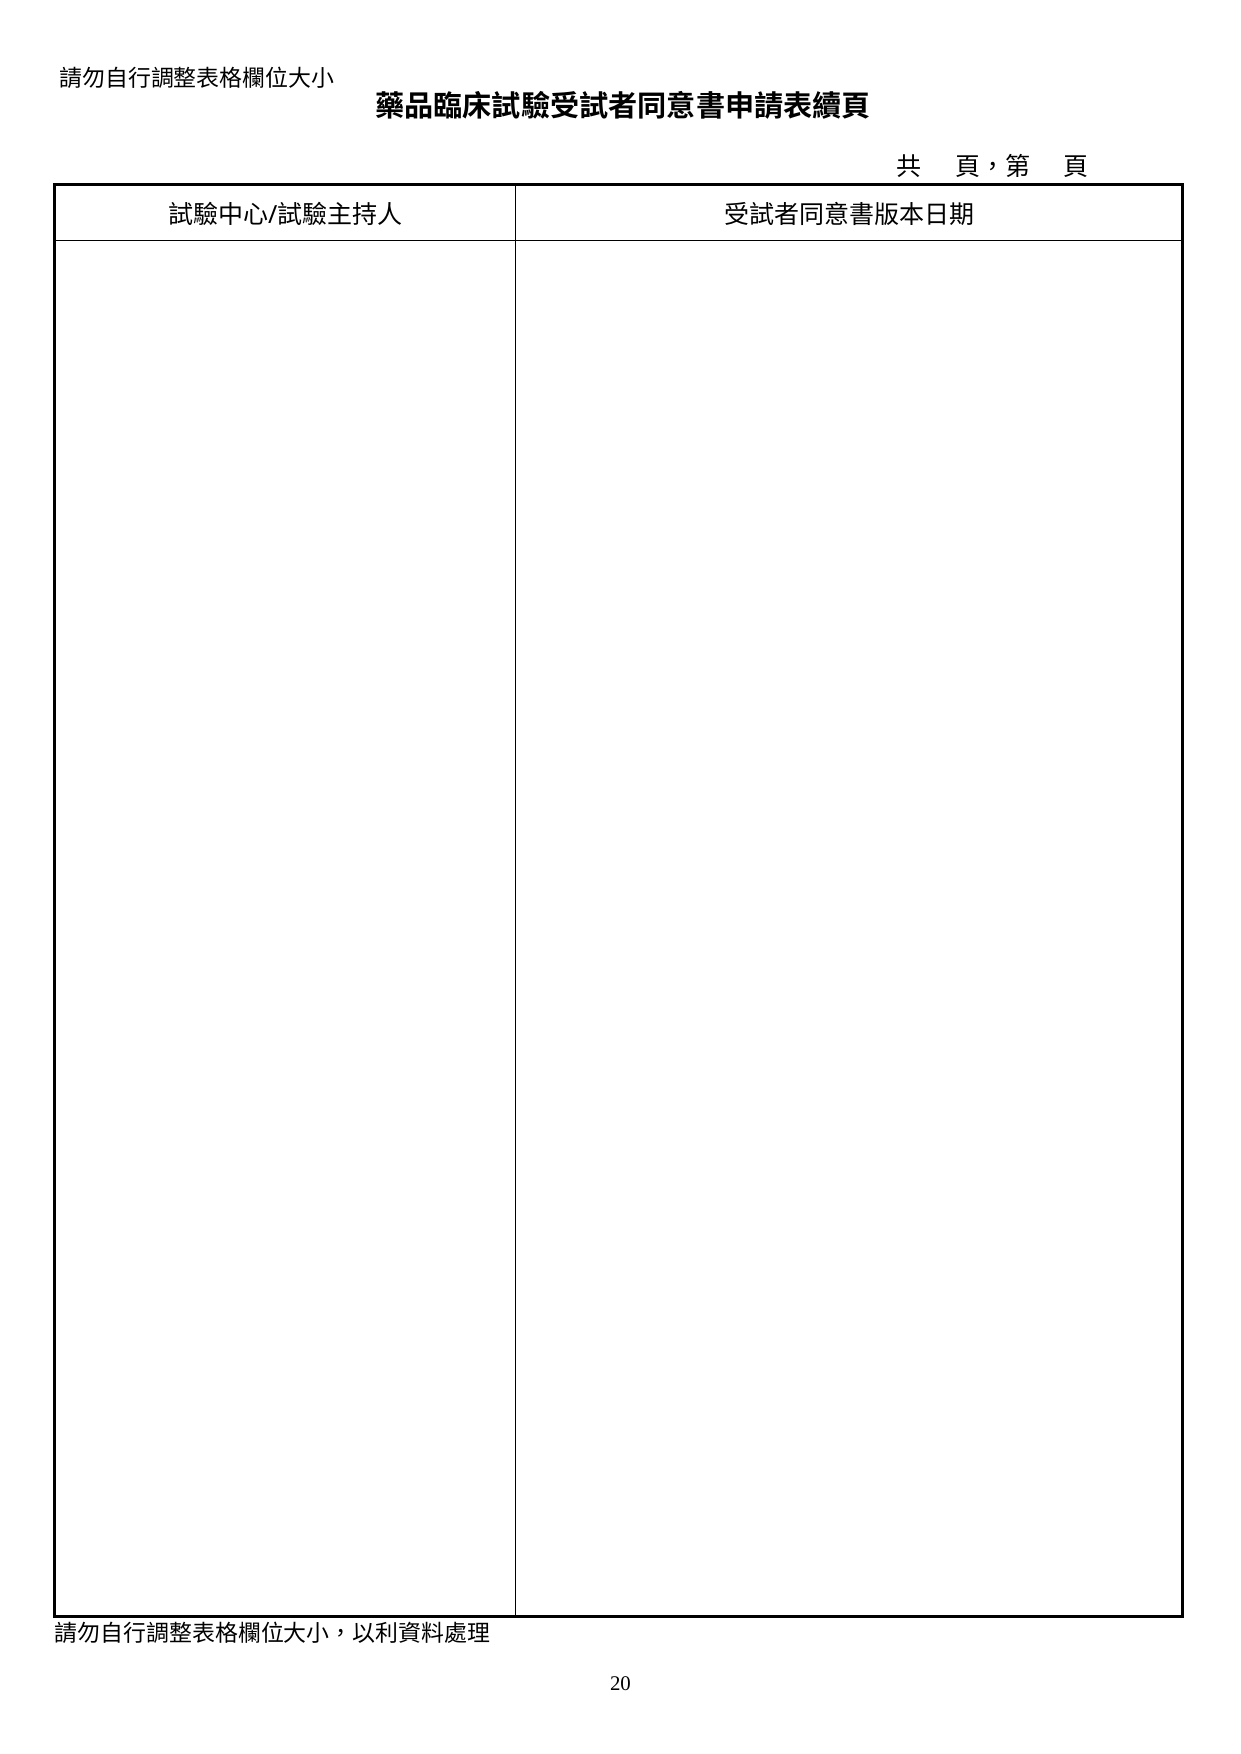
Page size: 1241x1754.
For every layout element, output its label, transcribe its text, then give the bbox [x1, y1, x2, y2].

text 請勿自行調整表格欄位大小 [59, 59, 1181, 93]
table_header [52, 93, 1194, 1647]
